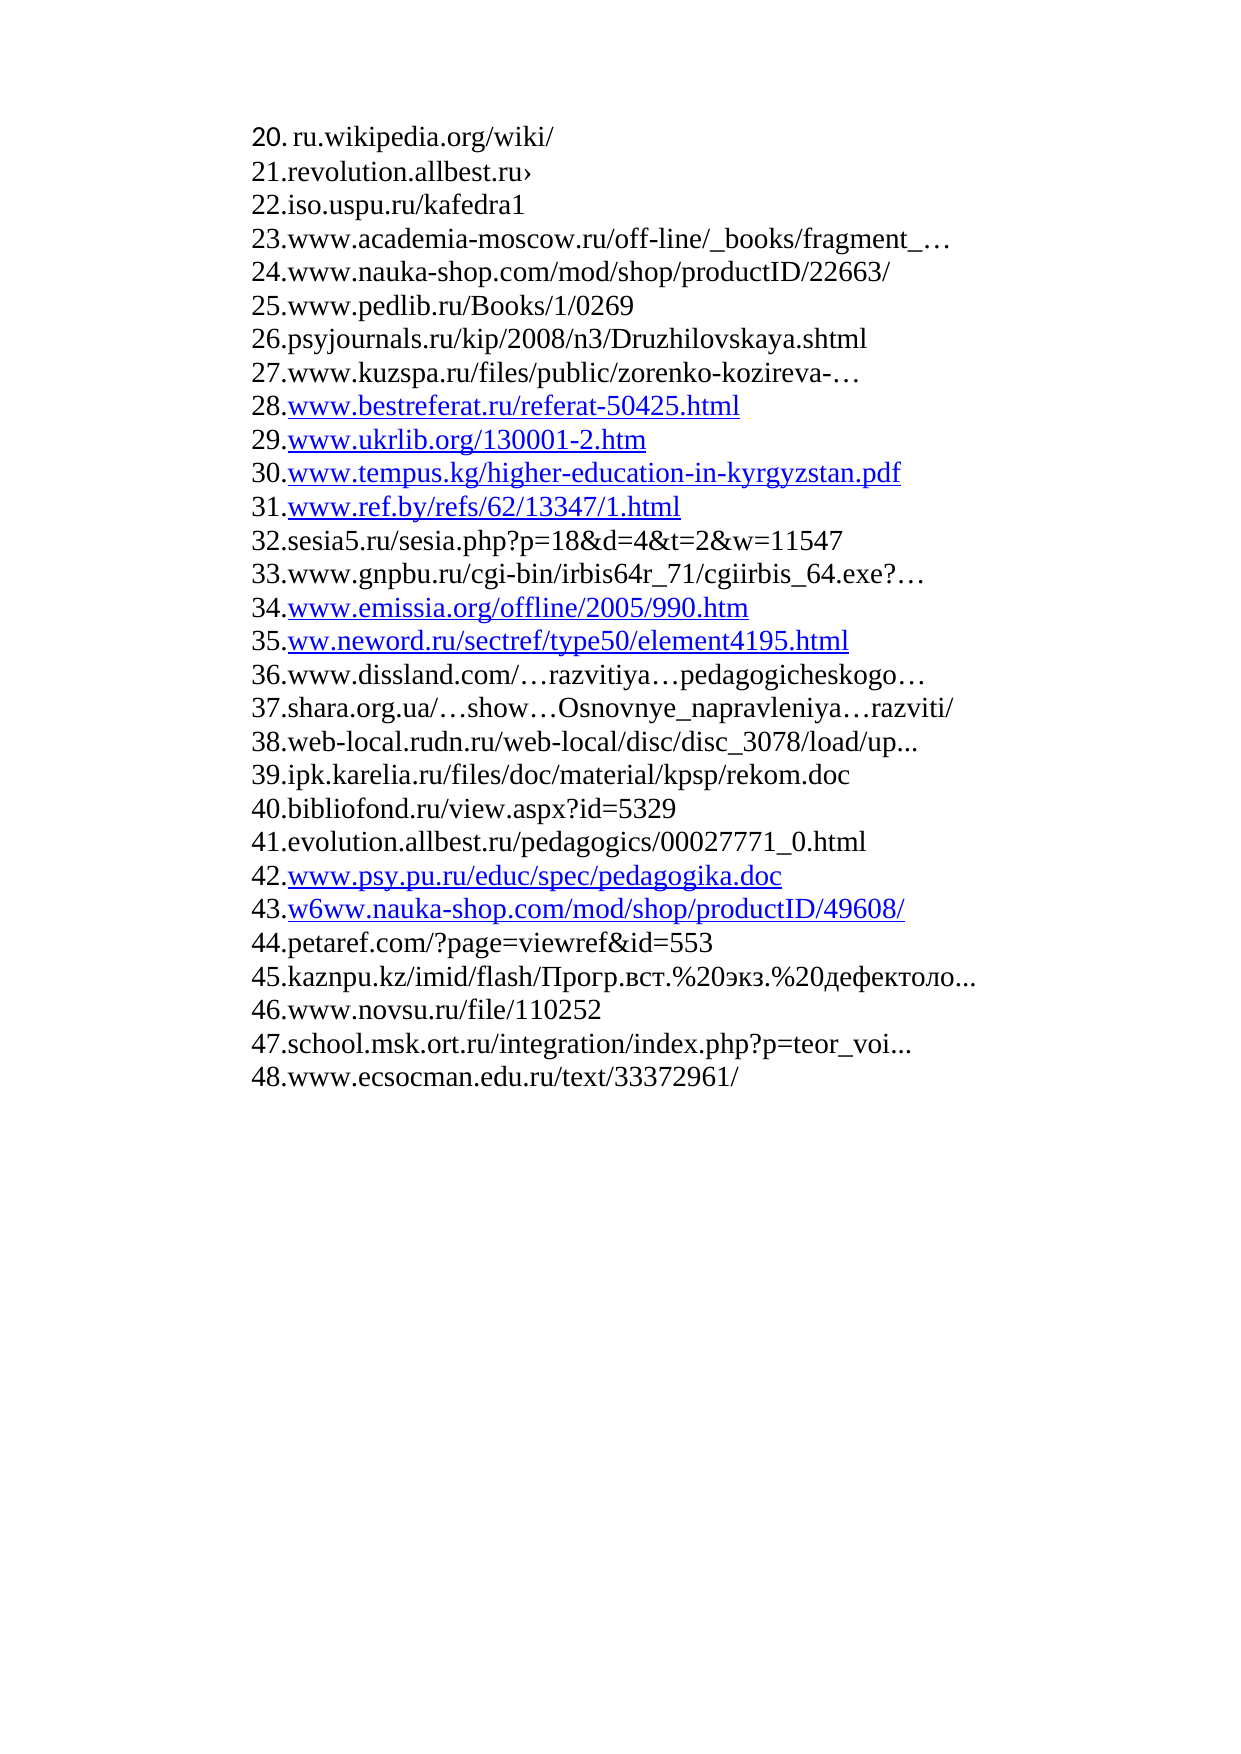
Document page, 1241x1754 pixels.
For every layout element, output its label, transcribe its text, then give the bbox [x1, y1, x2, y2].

text 36.www.dissland.com/…razvitiya…pedagogicheskogo… [251, 657, 1152, 690]
text 39.ipk.karelia.ru/files/doc/material/kpsp/rekom.doc [251, 757, 1152, 791]
text 40.bibliofond.ru/view.aspx?id=5329 [251, 791, 1152, 824]
text 30.www.tempus.kg/higher-education-in-kyrgyzstan.pdf [251, 456, 1152, 489]
text 43.w6ww.nauka-shop.com/mod/shop/productID/49608/ [251, 892, 1152, 925]
text 31.www.ref.by/refs/62/13347/1.html [251, 489, 1152, 523]
text 22.iso.uspu.ru/kafedra1 [251, 187, 1152, 221]
text 29.www.ukrlib.org/130001-2.htm [251, 422, 1152, 456]
text 34.www.emissia.org/offline/2005/990.htm [251, 590, 1152, 623]
text 44.petaref.com/?page=viewref&id=553 [251, 925, 1152, 959]
text 26.psyjournals.ru/kip/2008/n3/Druzhilovskaya.shtml [251, 321, 1152, 355]
text 37.shara.org.ua/…show…Osnovnye_napravleniya…razviti/ [251, 690, 1152, 724]
text 32.sesia5.ru/sesia.php?p=18&d=4&t=2&w=11547 [251, 523, 1152, 556]
text 48.www.ecsocman.edu.ru/text/33372961/ [251, 1059, 1152, 1093]
list ru.wikipedia.org/wiki/ [251, 118, 1152, 154]
text 47.school.msk.ort.ru/integration/index.php?p=teor_voi... [251, 1026, 1152, 1059]
text 24.www.nauka-shop.com/mod/shop/productID/22663/ [251, 254, 1152, 288]
text 27.www.kuzspa.ru/files/public/zorenko-kozireva-… [251, 355, 1152, 388]
text 46.www.novsu.ru/file/110252 [251, 992, 1152, 1026]
text 42.www.psy.pu.ru/educ/spec/pedagogika.doc [251, 858, 1152, 892]
text 25.www.pedlib.ru/Books/1/0269 [251, 288, 1152, 321]
text 33.www.gnpbu.ru/cgi-bin/irbis64r_71/cgiirbis_64.exe?… [251, 556, 1152, 590]
text 35.ww.neword.ru/sectref/type50/element4195.html [251, 623, 1152, 657]
text 23.www.academia-moscow.ru/off-line/_books/fragment_… [251, 221, 1152, 254]
text 41.evolution.allbest.ru/pedagogics/00027771_0.html [251, 824, 1152, 858]
text 38.web-local.rudn.ru/web-local/disc/disc_3078/load/up... [251, 724, 1152, 757]
text 21.revolution.allbest.ru› [251, 154, 1152, 187]
text 28.www.bestreferat.ru/referat-50425.html [251, 388, 1152, 422]
text 45.kaznpu.kz/imid/flash/Прогр.вст.%20экз.%20дефектоло... [251, 959, 1152, 992]
